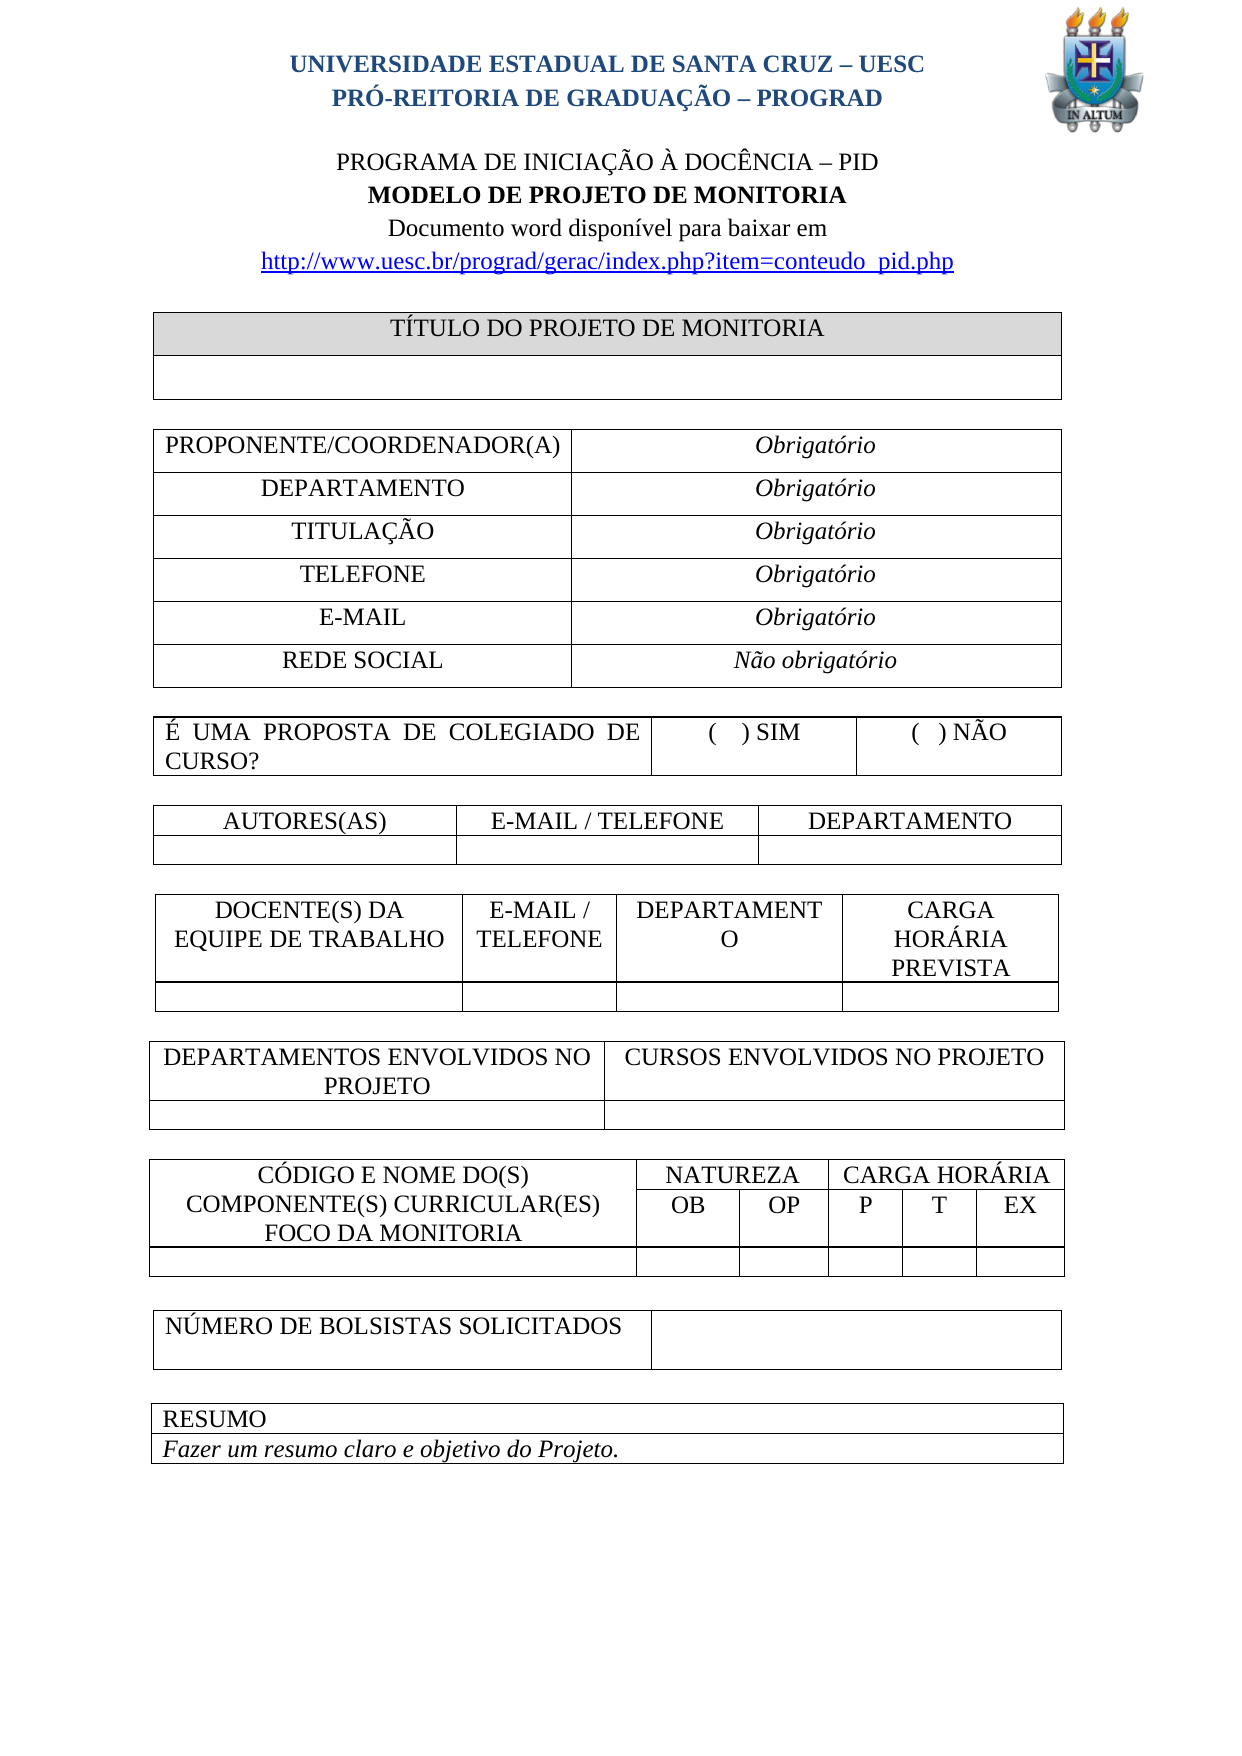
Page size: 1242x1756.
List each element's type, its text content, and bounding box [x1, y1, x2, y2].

text MODELO DE PROJETO DE MONITORIA [92, 180, 1123, 209]
table_header E-MAIL / TELEFONE [463, 895, 616, 981]
table_header E-MAIL / TELEFONE [457, 806, 758, 834]
text PROGRAMA DE INICIAÇÃO À DOCÊNCIA – PID [92, 147, 1123, 176]
table_cell TELEFONE [154, 559, 571, 601]
table_cell [154, 836, 456, 864]
table_cell [156, 983, 462, 1011]
table_cell TITULAÇÃO [154, 516, 571, 558]
text http://www.uesc.br/prograd/gerac/index.php?item=conteudo_pid.php [92, 246, 1123, 275]
table_cell Obrigatório [572, 602, 1061, 644]
table_cell OP [740, 1190, 828, 1246]
table_cell [740, 1248, 828, 1276]
table_header DOCENTE(S) DA EQUIPE DE TRABALHO [156, 895, 462, 981]
table_cell P [829, 1190, 902, 1246]
table_cell T [903, 1190, 976, 1246]
table_cell [637, 1248, 739, 1276]
table_cell [903, 1248, 976, 1276]
table_cell Obrigatório [572, 473, 1061, 515]
table_cell EX [977, 1190, 1064, 1246]
table_header RESUMO [152, 1404, 1063, 1433]
table_header CARGA HORÁRIA [829, 1160, 1064, 1189]
table_header DEPARTAMENTO [617, 895, 842, 981]
table_cell Não obrigatório [572, 645, 1061, 687]
table_cell [150, 1101, 604, 1129]
table_cell REDE SOCIAL [154, 645, 571, 687]
table_cell DEPARTAMENTO [154, 473, 571, 515]
table_cell [457, 836, 758, 864]
table_cell OB [637, 1190, 739, 1246]
table_header ( ) NÃO [857, 718, 1061, 775]
table_header CARGA HORÁRIA PREVISTA [843, 895, 1058, 981]
table_cell [605, 1101, 1064, 1129]
table_header Obrigatório [572, 430, 1061, 472]
table_cell [150, 1248, 636, 1276]
text Documento word disponível para baixar em [92, 213, 1123, 242]
table_cell Fazer um resumo claro e objetivo do Projeto. [152, 1434, 1063, 1462]
table_cell [759, 836, 1061, 864]
table_cell Obrigatório [572, 559, 1061, 601]
table_header CÓDIGO E NOME DO(S) COMPONENTE(S) CURRICULAR(ES) FOCO DA MONITORIA [150, 1160, 636, 1246]
table_cell Obrigatório [572, 516, 1061, 558]
table_header CURSOS ENVOLVIDOS NO PROJETO [605, 1042, 1064, 1099]
table_cell [843, 983, 1058, 1011]
table_header [652, 1311, 1061, 1369]
table_cell [829, 1248, 902, 1276]
table_cell [977, 1248, 1064, 1276]
table_header É UMA PROPOSTA DE COLEGIADO DE CURSO? [154, 718, 651, 775]
table_header DEPARTAMENTO [759, 806, 1061, 834]
table_header TÍTULO DO PROJETO DE MONITORIA [154, 313, 1061, 355]
table_cell [463, 983, 616, 1011]
table_cell [617, 983, 842, 1011]
table_header PROPONENTE/COORDENADOR(A) [154, 430, 571, 472]
table_header NÚMERO DE BOLSISTAS SOLICITADOS [154, 1311, 651, 1369]
table_cell [154, 356, 1061, 399]
table_header ( ) SIM [652, 718, 856, 775]
table_header NATUREZA [637, 1160, 828, 1189]
table_header DEPARTAMENTOS ENVOLVIDOS NO PROJETO [150, 1042, 604, 1099]
table_cell E-MAIL [154, 602, 571, 644]
picture [1043, 4, 1144, 133]
table_header AUTORES(AS) [154, 806, 456, 834]
